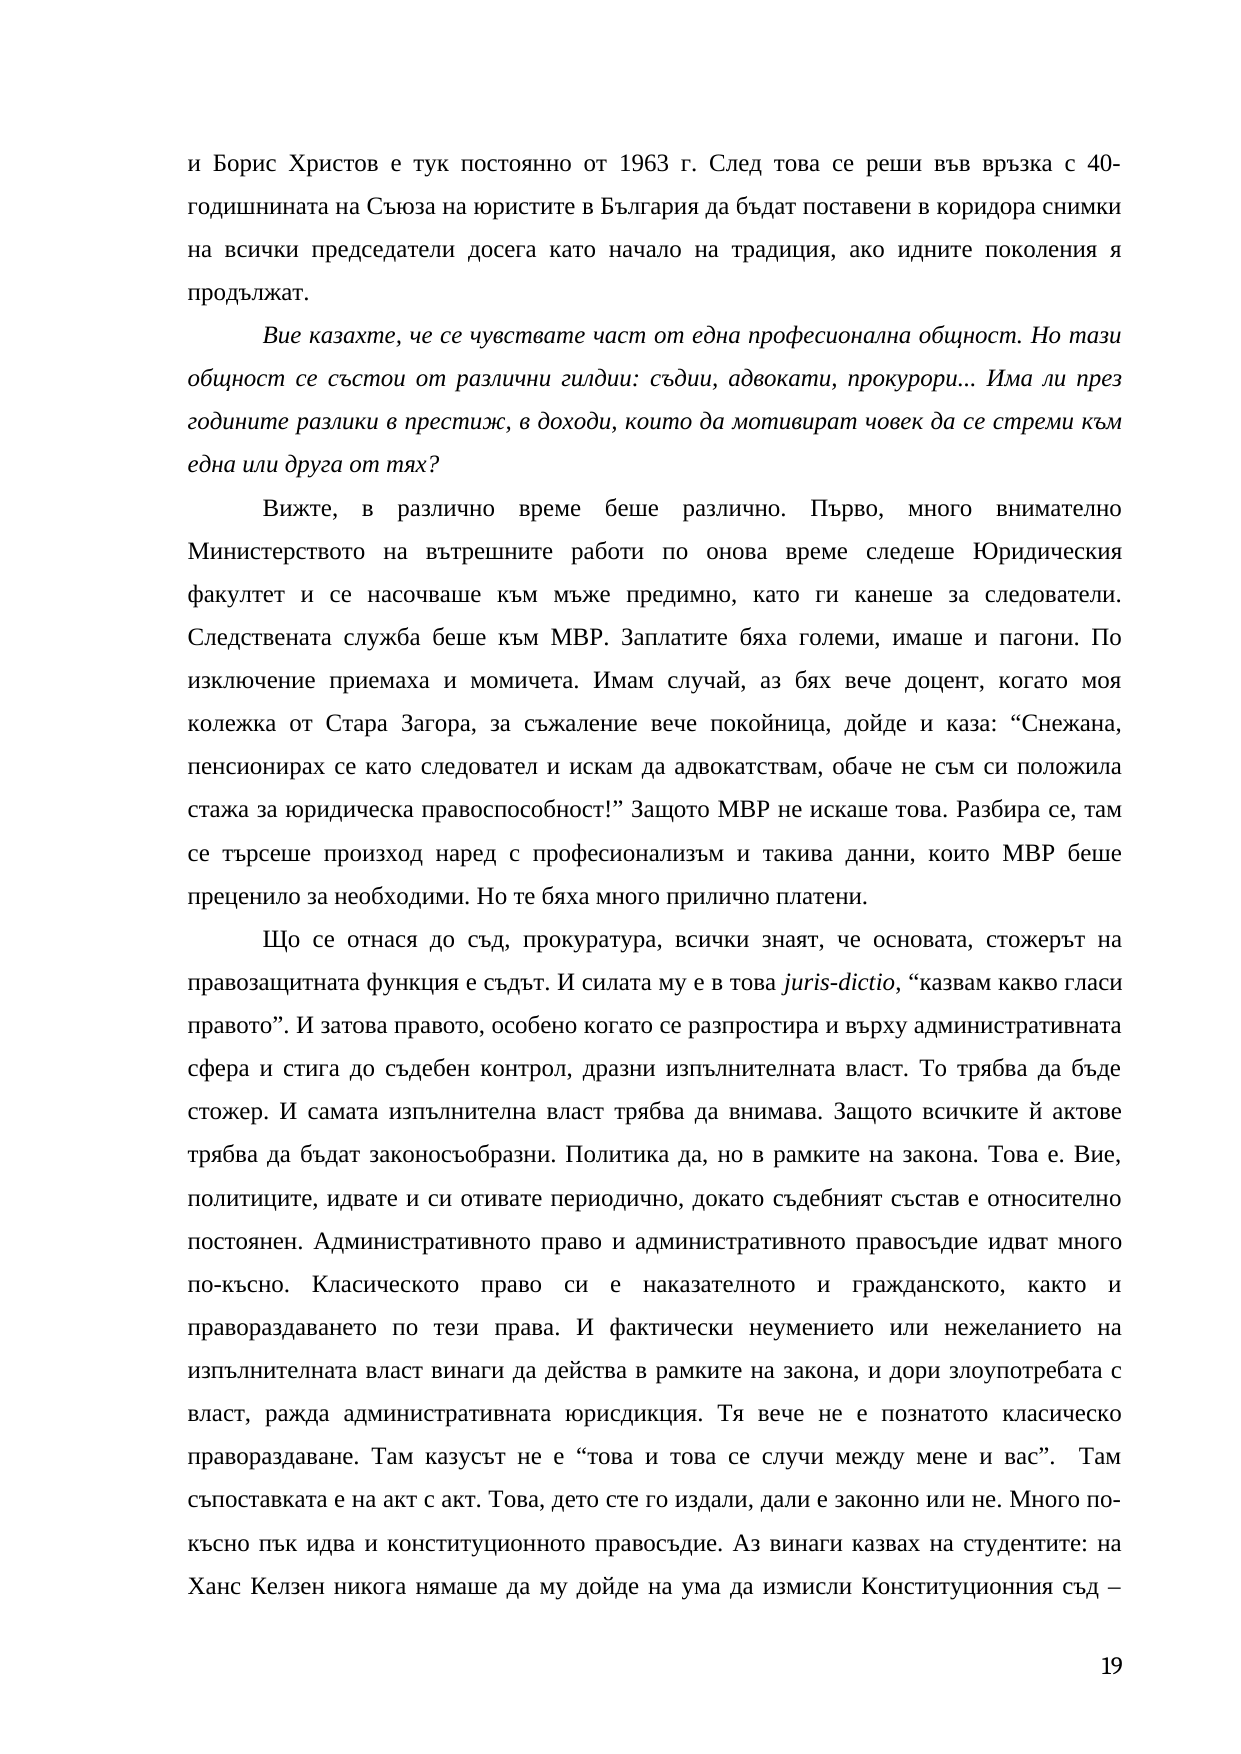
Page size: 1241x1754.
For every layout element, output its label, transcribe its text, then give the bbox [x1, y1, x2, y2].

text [187, 148, 1123, 306]
text Вижте, в различно време беше различно. Първо, много внимателно Министерството на вътрешните работи по онова време следеше Юридическия факултет и се насочваше към мъже предимно, като ги канеше за следователи. Следствената служба беше към МВР. Заплатите бяха големи, имаше и пагони. По изключение приемаха и момичета. Имам случай, аз бях вече доцент, когато моя колежка от Стара Загора, за съжаление вече покойница, дойде и каза: “Снежана, пенсионирах се като следовател и искам да адвокатствам, обаче не съм си положила стажа за юридическа правоспособност!” Защото МВР не искаше това. Разбира се, там се търсеше произход наред с професионализъм и такива данни, които МВР беше преценило за необходими. Но те бяха много прилично платени. [187, 493, 1123, 909]
text Вие казахте, че се чувствате част от една професионална общност. Но тази общност се състои от различни гилдии: съдии, адвокати, прокурори... Има ли през годините разлики в престиж, в доходи, които да мотивират човек да се стреми към една или друга от тях? [187, 320, 1123, 478]
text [187, 924, 1123, 1599]
